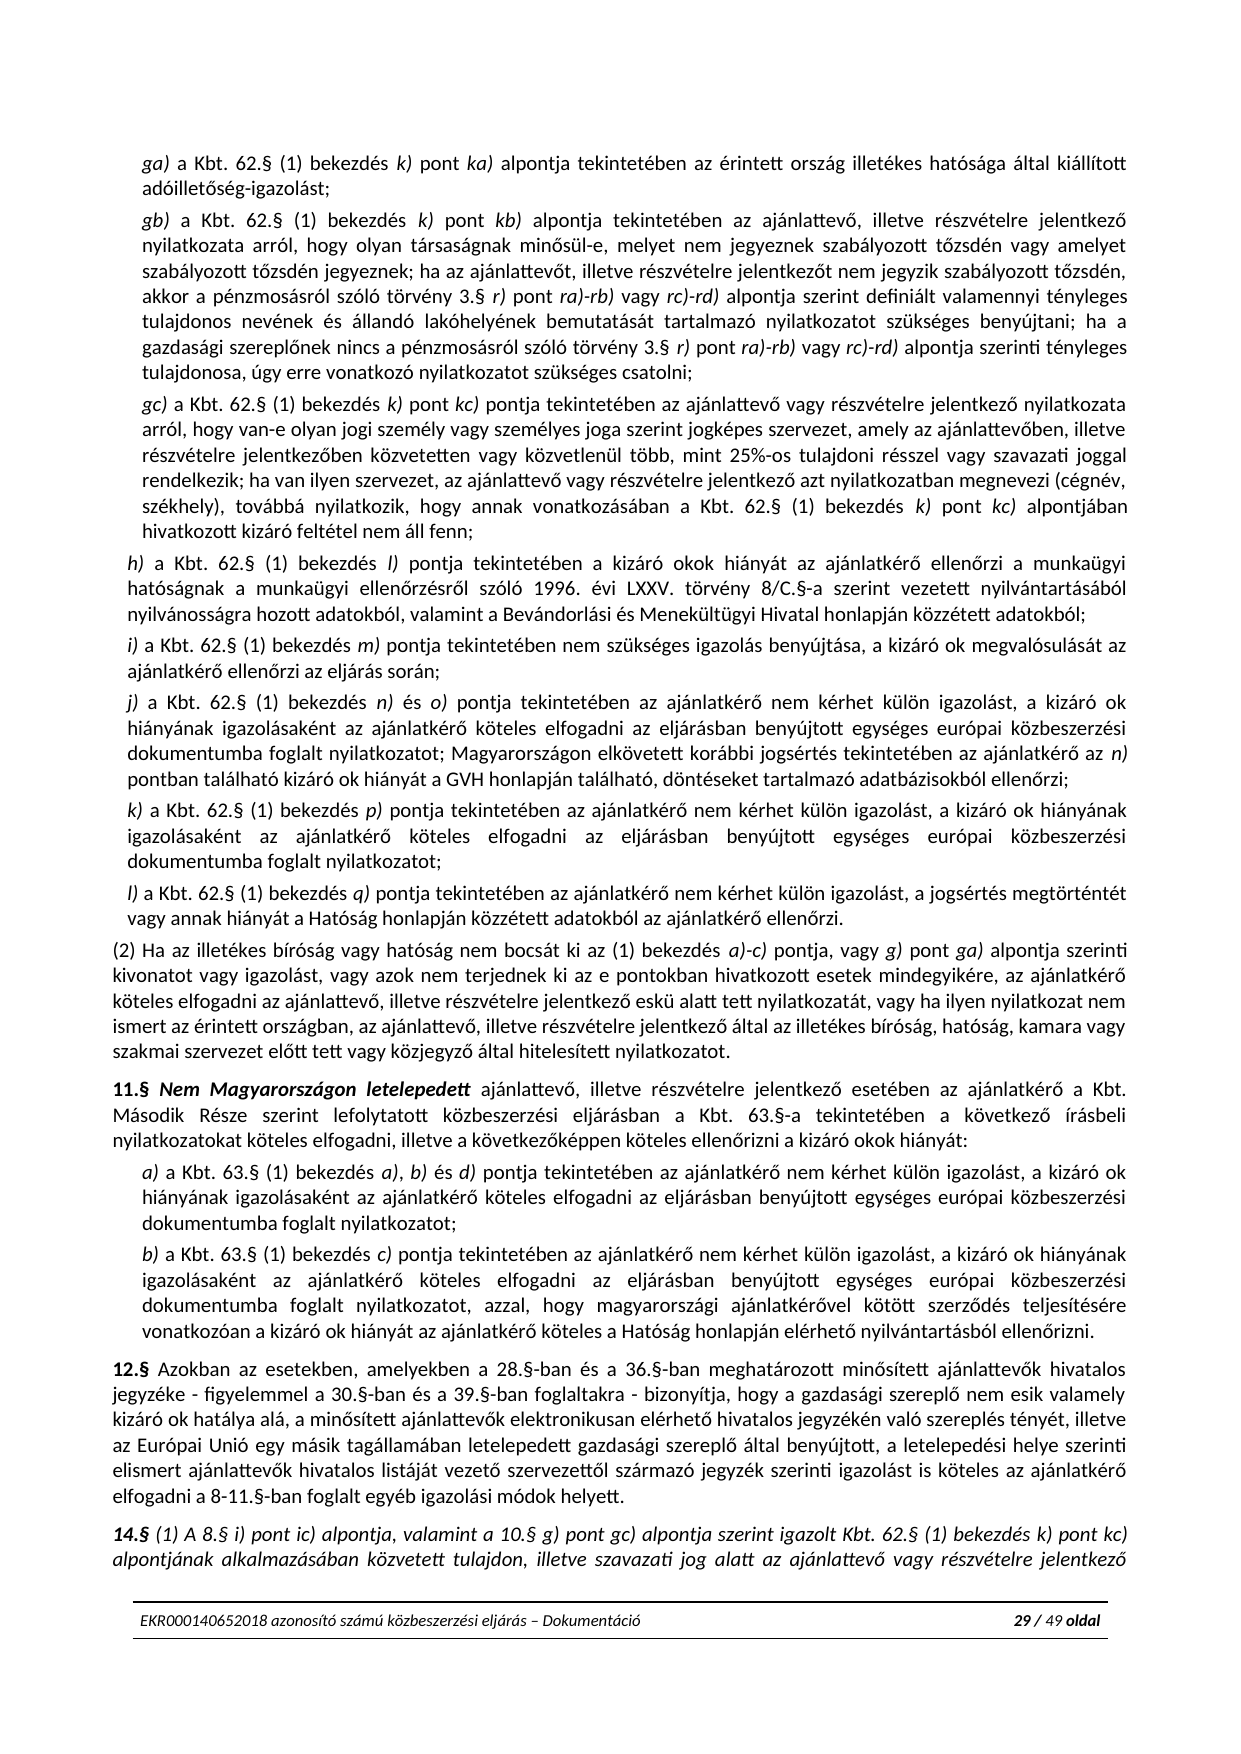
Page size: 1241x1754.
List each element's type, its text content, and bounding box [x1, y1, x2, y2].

text b) a Kbt. 63.§ (1) bekezdés c) pontja tekintetében az ajánlatkérő nem kérhet külön igazolást, a kizáró ok hiányának igazolásaként az ajánlatkérő köteles elfogadni az eljárásban benyújtott egységes európai közbeszerzési dokumentumba foglalt nyilatkozatot, azzal, hogy magyarországi ajánlatkérővel kötött szerződés teljesítésére vonatkozóan a kizáró ok hiányát az ajánlatkérő köteles a Hatóság honlapján elérhető nyilvántartásból ellenőrizni. [142, 1242, 1128, 1343]
text gc) a Kbt. 62.§ (1) bekezdés k) pont kc) pontja tekintetében az ajánlattevő vagy részvételre jelentkező nyilatkozata arról, hogy van-e olyan jogi személy vagy személyes joga szerint jogképes szervezet, amely az ajánlattevőben, illetve részvételre jelentkezőben közvetetten vagy közvetlenül több, mint 25%-os tulajdoni résszel vagy szavazati joggal rendelkezik; ha van ilyen szervezet, az ajánlattevő vagy részvételre jelentkező azt nyilatkozatban megnevezi (cégnév, székhely), továbbá nyilatkozik, hogy annak vonatkozásában a Kbt. 62.§ (1) bekezdés k) pont kc) alpontjában hivatkozott kizáró feltétel nem áll fenn; [142, 391, 1128, 544]
text j) a Kbt. 62.§ (1) bekezdés n) és o) pontja tekintetében az ajánlatkérő nem kérhet külön igazolást, a kizáró ok hiányának igazolásaként az ajánlatkérő köteles elfogadni az eljárásban benyújtott egységes európai közbeszerzési dokumentumba foglalt nyilatkozatot; Magyarországon elkövetett korábbi jogsértés tekintetében az ajánlatkérő az n) pontban található kizáró ok hiányát a GVH honlapján található, döntéseket tartalmazó adatbázisokból ellenőrzi; [127, 689, 1128, 791]
text k) a Kbt. 62.§ (1) bekezdés p) pontja tekintetében az ajánlatkérő nem kérhet külön igazolást, a kizáró ok hiányának igazolásaként az ajánlatkérő köteles elfogadni az eljárásban benyújtott egységes európai közbeszerzési dokumentumba foglalt nyilatkozatot; [127, 797, 1128, 874]
text ga) a Kbt. 62.§ (1) bekezdés k) pont ka) alpontja tekintetében az érintett ország illetékes hatósága által kiállított adóilletőség-igazolást; [142, 150, 1128, 201]
text 12.§ Azokban az esetekben, amelyekben a 28.§-ban és a 36.§-ban meghatározott minősített ajánlattevők hivatalos jegyzéke - figyelemmel a 30.§-ban és a 39.§-ban foglaltakra - bizonyítja, hogy a gazdasági szereplő nem esik valamely kizáró ok hatálya alá, a minősített ajánlattevők elektronikusan elérhető hivatalos jegyzékén való szereplés tényét, illetve az Európai Unió egy másik tagállamában letelepedett gazdasági szereplő által benyújtott, a letelepedési helye szerinti elismert ajánlattevők hivatalos listáját vezető szervezettől származó jegyzék szerinti igazolást is köteles az ajánlatkérő elfogadni a 8-11.§-ban foglalt egyéb igazolási módok helyett. [112, 1356, 1128, 1508]
text i) a Kbt. 62.§ (1) bekezdés m) pontja tekintetében nem szükséges igazolás benyújtása, a kizáró ok megvalósulását az ajánlatkérő ellenőrzi az eljárás során; [127, 632, 1128, 683]
text gb) a Kbt. 62.§ (1) bekezdés k) pont kb) alpontja tekintetében az ajánlattevő, illetve részvételre jelentkező nyilatkozata arról, hogy olyan társaságnak minősül-e, melyet nem jegyeznek szabályozott tőzsdén vagy amelyet szabályozott tőzsdén jegyeznek; ha az ajánlattevőt, illetve részvételre jelentkezőt nem jegyzik szabályozott tőzsdén, akkor a pénzmosásról szóló törvény 3.§ r) pont ra)-rb) vagy rc)-rd) alpontja szerint definiált valamennyi tényleges tulajdonos nevének és állandó lakóhelyének bemutatását tartalmazó nyilatkozatot szükséges benyújtani; ha a gazdasági szereplőnek nincs a pénzmosásról szóló törvény 3.§ r) pont ra)-rb) vagy rc)-rd) alpontja szerinti tényleges tulajdonosa, úgy erre vonatkozó nyilatkozatot szükséges csatolni; [142, 207, 1128, 385]
text 11.§ Nem Magyarországon letelepedett ajánlattevő, illetve részvételre jelentkező esetében az ajánlatkérő a Kbt. Második Része szerint lefolytatott közbeszerzési eljárásban a Kbt. 63.§-a tekintetében a következő írásbeli nyilatkozatokat köteles elfogadni, illetve a következőképpen köteles ellenőrizni a kizáró okok hiányát: [112, 1077, 1128, 1153]
text a) a Kbt. 63.§ (1) bekezdés a), b) és d) pontja tekintetében az ajánlatkérő nem kérhet külön igazolást, a kizáró ok hiányának igazolásaként az ajánlatkérő köteles elfogadni az eljárásban benyújtott egységes európai közbeszerzési dokumentumba foglalt nyilatkozatot; [142, 1159, 1128, 1235]
text h) a Kbt. 62.§ (1) bekezdés l) pontja tekintetében a kizáró okok hiányát az ajánlatkérő ellenőrzi a munkaügyi hatóságnak a munkaügyi ellenőrzésről szóló 1996. évi LXXV. törvény 8/C.§-a szerint vezetett nyilvántartásából nyilvánosságra hozott adatokból, valamint a Bevándorlási és Menekültügyi Hivatal honlapján közzétett adatokból; [127, 550, 1128, 626]
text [112, 1521, 1128, 1572]
text (2) Ha az illetékes bíróság vagy hatóság nem bocsát ki az (1) bekezdés a)-c) pontja, vagy g) pont ga) alpontja szerinti kivonatot vagy igazolást, vagy azok nem terjednek ki az e pontokban hivatkozott esetek mindegyikére, az ajánlatkérő köteles elfogadni az ajánlattevő, illetve részvételre jelentkező eskü alatt tett nyilatkozatát, vagy ha ilyen nyilatkozat nem ismert az érintett országban, az ajánlattevő, illetve részvételre jelentkező által az illetékes bíróság, hatóság, kamara vagy szakmai szervezet előtt tett vagy közjegyző által hitelesített nyilatkozatot. [112, 937, 1128, 1064]
text l) a Kbt. 62.§ (1) bekezdés q) pontja tekintetében az ajánlatkérő nem kérhet külön igazolást, a jogsértés megtörténtét vagy annak hiányát a Hatóság honlapján közzétett adatokból az ajánlatkérő ellenőrzi. [127, 880, 1128, 931]
